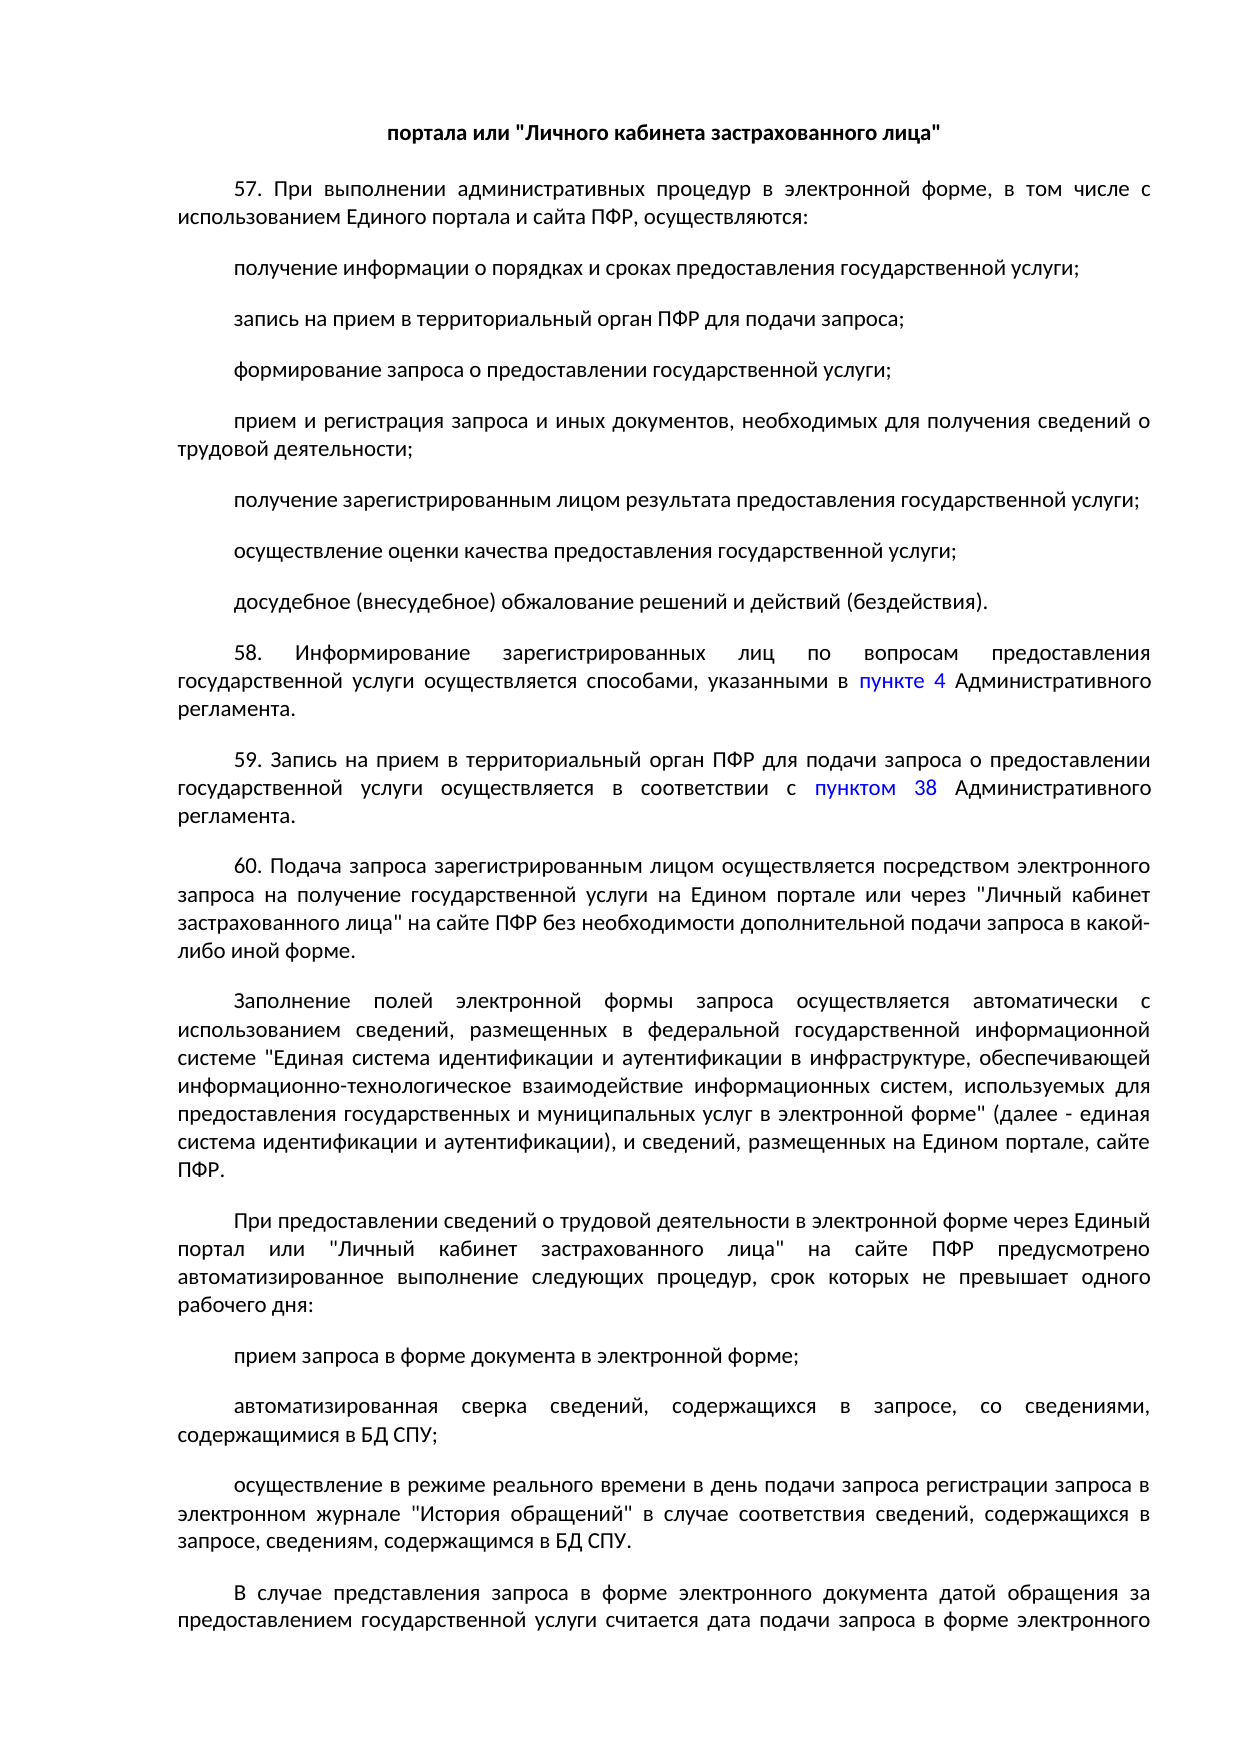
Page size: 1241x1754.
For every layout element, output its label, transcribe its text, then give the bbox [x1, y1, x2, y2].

text запись на прием в территориальный орган ПФР для подачи запроса; [177, 304, 1152, 332]
text При предоставлении сведений о трудовой деятельности в электронной форме через Единый портал или "Личный кабинет застрахованного лица" на сайте ПФР предусмотрено автоматизированное выполнение следующих процедур, срок которых не превышает одного рабочего дня: [177, 1206, 1152, 1318]
text 60. Подача запроса зарегистрированным лицом осуществляется посредством электронного запроса на получение государственной услуги на Едином портале или через "Личный кабинет застрахованного лица" на сайте ПФР без необходимости дополнительной подачи запроса в какой-либо иной форме. [177, 852, 1152, 964]
text автоматизированная сверка сведений, содержащихся в запросе, со сведениями, содержащимися в БД СПУ; [177, 1392, 1152, 1448]
text 59. Запись на прием в территориальный орган ПФР для подачи запроса о предоставлении государственной услуги осуществляется в соответствии с пунктом 38 Административного регламента. [177, 745, 1152, 829]
text досудебное (внесудебное) обжалование решений и действий (бездействия). [177, 587, 1152, 615]
title портала или "Личного кабинета застрахованного лица" [177, 118, 1152, 146]
text осуществление оценки качества предоставления государственной услуги; [177, 536, 1152, 564]
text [177, 1578, 1152, 1634]
text Заполнение полей электронной формы запроса осуществляется автоматически с использованием сведений, размещенных в федеральной государственной информационной системе "Единая система идентификации и аутентификации в инфраструктуре, обеспечивающей информационно-технологическое взаимодействие информационных систем, используемых для предоставления государственных и муниципальных услуг в электронной форме" (далее - единая система идентификации и аутентификации), и сведений, размещенных на Едином портале, сайте ПФР. [177, 987, 1152, 1183]
text 58. Информирование зарегистрированных лиц по вопросам предоставления государственной услуги осуществляется способами, указанными в пункте 4 Административного регламента. [177, 638, 1152, 722]
text прием и регистрация запроса и иных документов, необходимых для получения сведений о трудовой деятельности; [177, 406, 1152, 462]
text осуществление в режиме реального времени в день подачи запроса регистрации запроса в электронном журнале "История обращений" в случае соответствия сведений, содержащихся в запросе, сведениям, содержащимся в БД СПУ. [177, 1471, 1152, 1555]
text 57. При выполнении административных процедур в электронной форме, в том числе с использованием Единого портала и сайта ПФР, осуществляются: [177, 174, 1152, 230]
text формирование запроса о предоставлении государственной услуги; [177, 355, 1152, 383]
text получение информации о порядках и сроках предоставления государственной услуги; [177, 253, 1152, 281]
text прием запроса в форме документа в электронной форме; [177, 1341, 1152, 1369]
text получение зарегистрированным лицом результата предоставления государственной услуги; [177, 485, 1152, 513]
